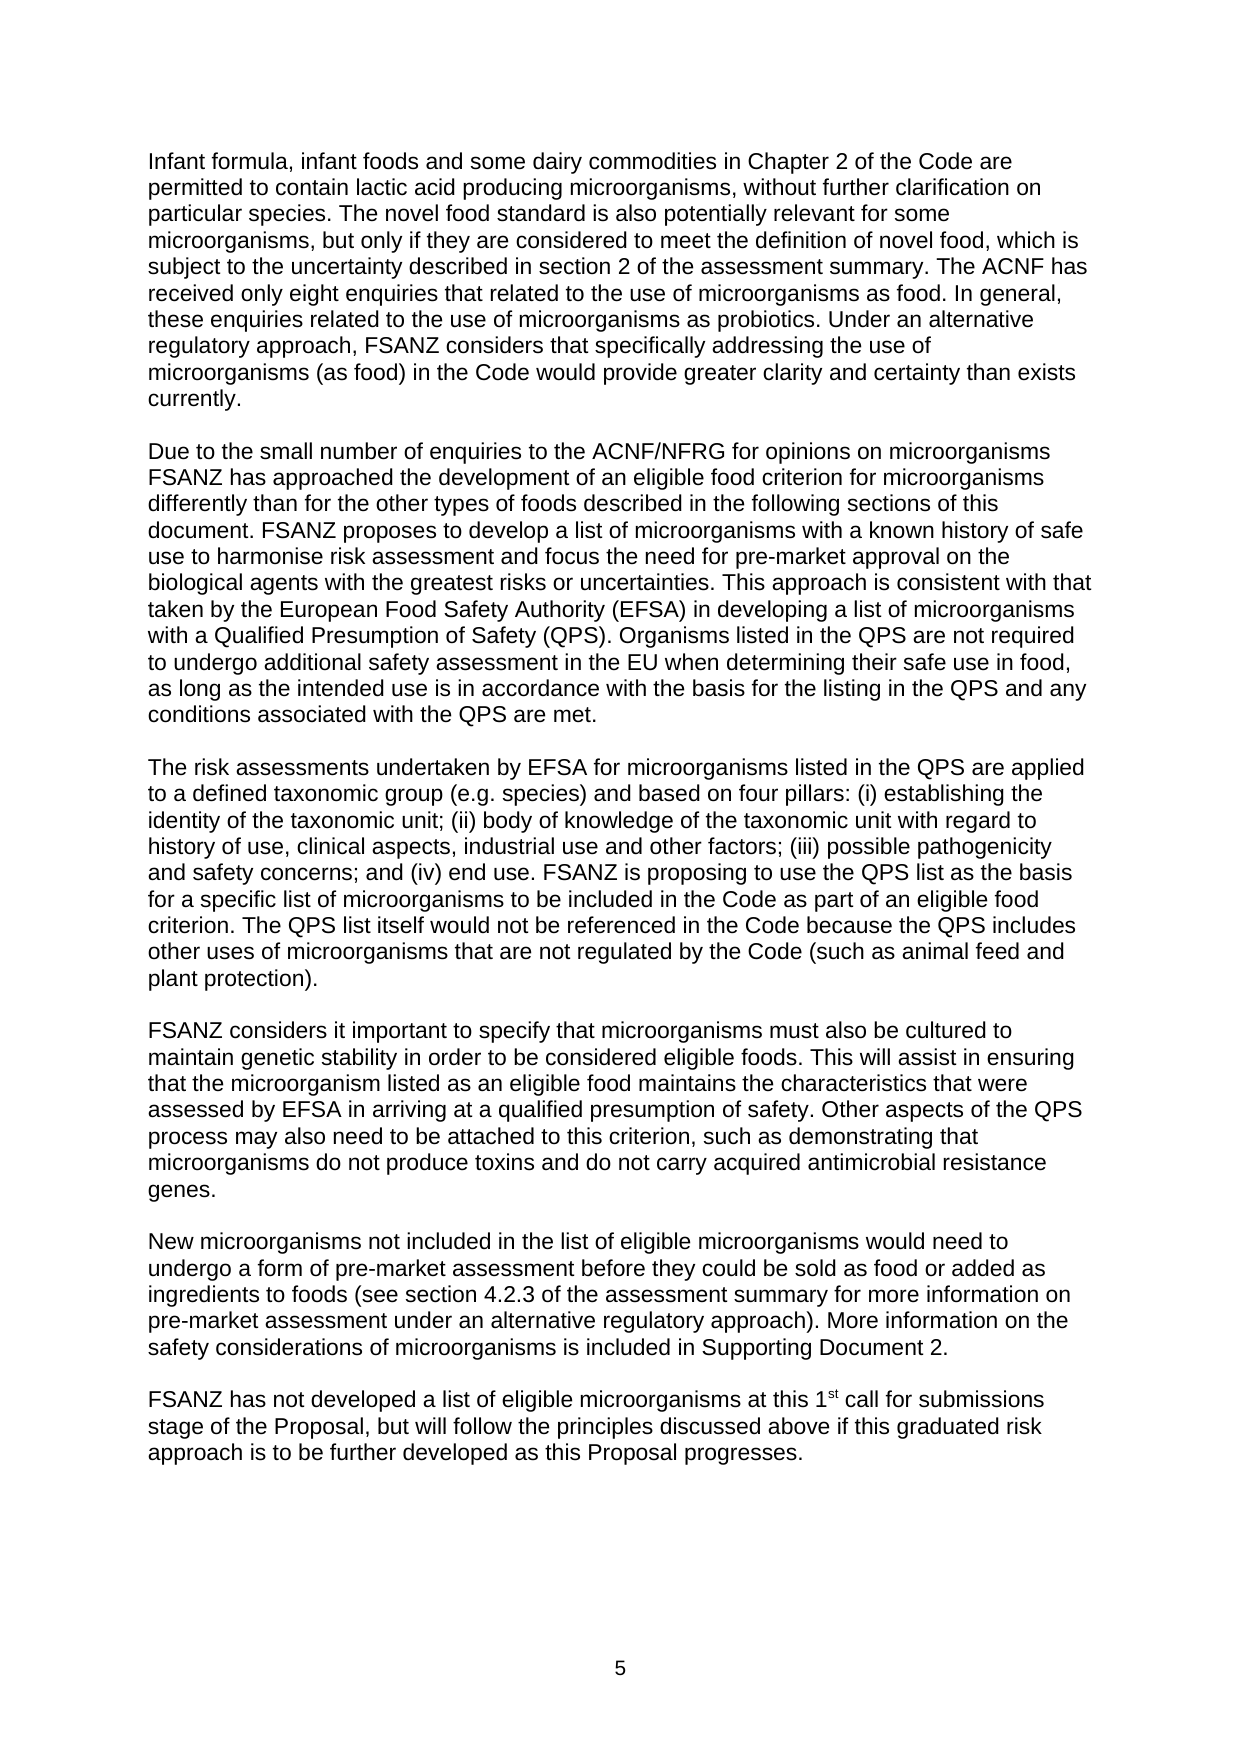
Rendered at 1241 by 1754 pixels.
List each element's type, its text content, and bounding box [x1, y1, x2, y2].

text The risk assessments undertaken by EFSA for microorganisms listed in the QPS are applied to a defined taxonomic group (e.g. species) and based on four pillars: (i) establishing the identity of the taxonomic unit; (ii) body of knowledge of the taxonomic unit with regard to history of use, clinical aspects, industrial use and other factors; (iii) possible pathogenicity and safety concerns; and (iv) end use. FSANZ is proposing to use the QPS list as the basis for a specific list of microorganisms to be included in the Code as part of an eligible food criterion. The QPS list itself would not be referenced in the Code because the QPS includes other uses of microorganisms that are not regulated by the Code (such as animal feed and plant protection). [148, 754, 1092, 991]
text FSANZ has not developed a list of eligible microorganisms at this 1st call for submissions stage of the Proposal, but will follow the principles discussed above if this graduated risk approach is to be further developed as this Proposal progresses. [148, 1386, 1092, 1465]
text FSANZ considers it important to specify that microorganisms must also be cultured to maintain genetic stability in order to be considered eligible foods. This will assist in ensuring that the microorganism listed as an eligible food maintains the characteristics that were assessed by EFSA in arriving at a qualified presumption of safety. Other aspects of the QPS process may also need to be attached to this criterion, such as demonstrating that microorganisms do not produce toxins and do not carry acquired antimicrobial resistance genes. [148, 1017, 1092, 1202]
text Infant formula, infant foods and some dairy commodities in Chapter 2 of the Code are permitted to contain lactic acid producing microorganisms, without further clarification on particular species. The novel food standard is also potentially relevant for some microorganisms, but only if they are considered to meet the definition of novel food, which is subject to the uncertainty described in section 2 of the assessment summary. The ACNF has received only eight enquiries that related to the use of microorganisms as food. In general, these enquiries related to the use of microorganisms as probiotics. Under an alternative regulatory approach, FSANZ considers that specifically addressing the use of microorganisms (as food) in the Code would provide greater clarity and certainty than exists currently. [148, 148, 1092, 411]
text New microorganisms not included in the list of eligible microorganisms would need to undergo a form of pre-market assessment before they could be sold as food or added as ingredients to foods (see section 4.2.3 of the assessment summary for more information on pre-market assessment under an alternative regulatory approach). More information on the safety considerations of microorganisms is included in Supporting Document 2. [148, 1228, 1092, 1360]
text Due to the small number of enquiries to the ACNF/NFRG for opinions on microorganisms FSANZ has approached the development of an eligible food criterion for microorganisms differently than for the other types of foods described in the following sections of this document. FSANZ proposes to develop a list of microorganisms with a known history of safe use to harmonise risk assessment and focus the need for pre-market approval on the biological agents with the greatest risks or uncertainties. This approach is consistent with that taken by the European Food Safety Authority (EFSA) in developing a list of microorganisms with a Qualified Presumption of Safety (QPS). Organisms listed in the QPS are not required to undergo additional safety assessment in the EU when determining their safe use in food, as long as the intended use is in accordance with the basis for the listing in the QPS and any conditions associated with the QPS are met. [148, 438, 1092, 727]
